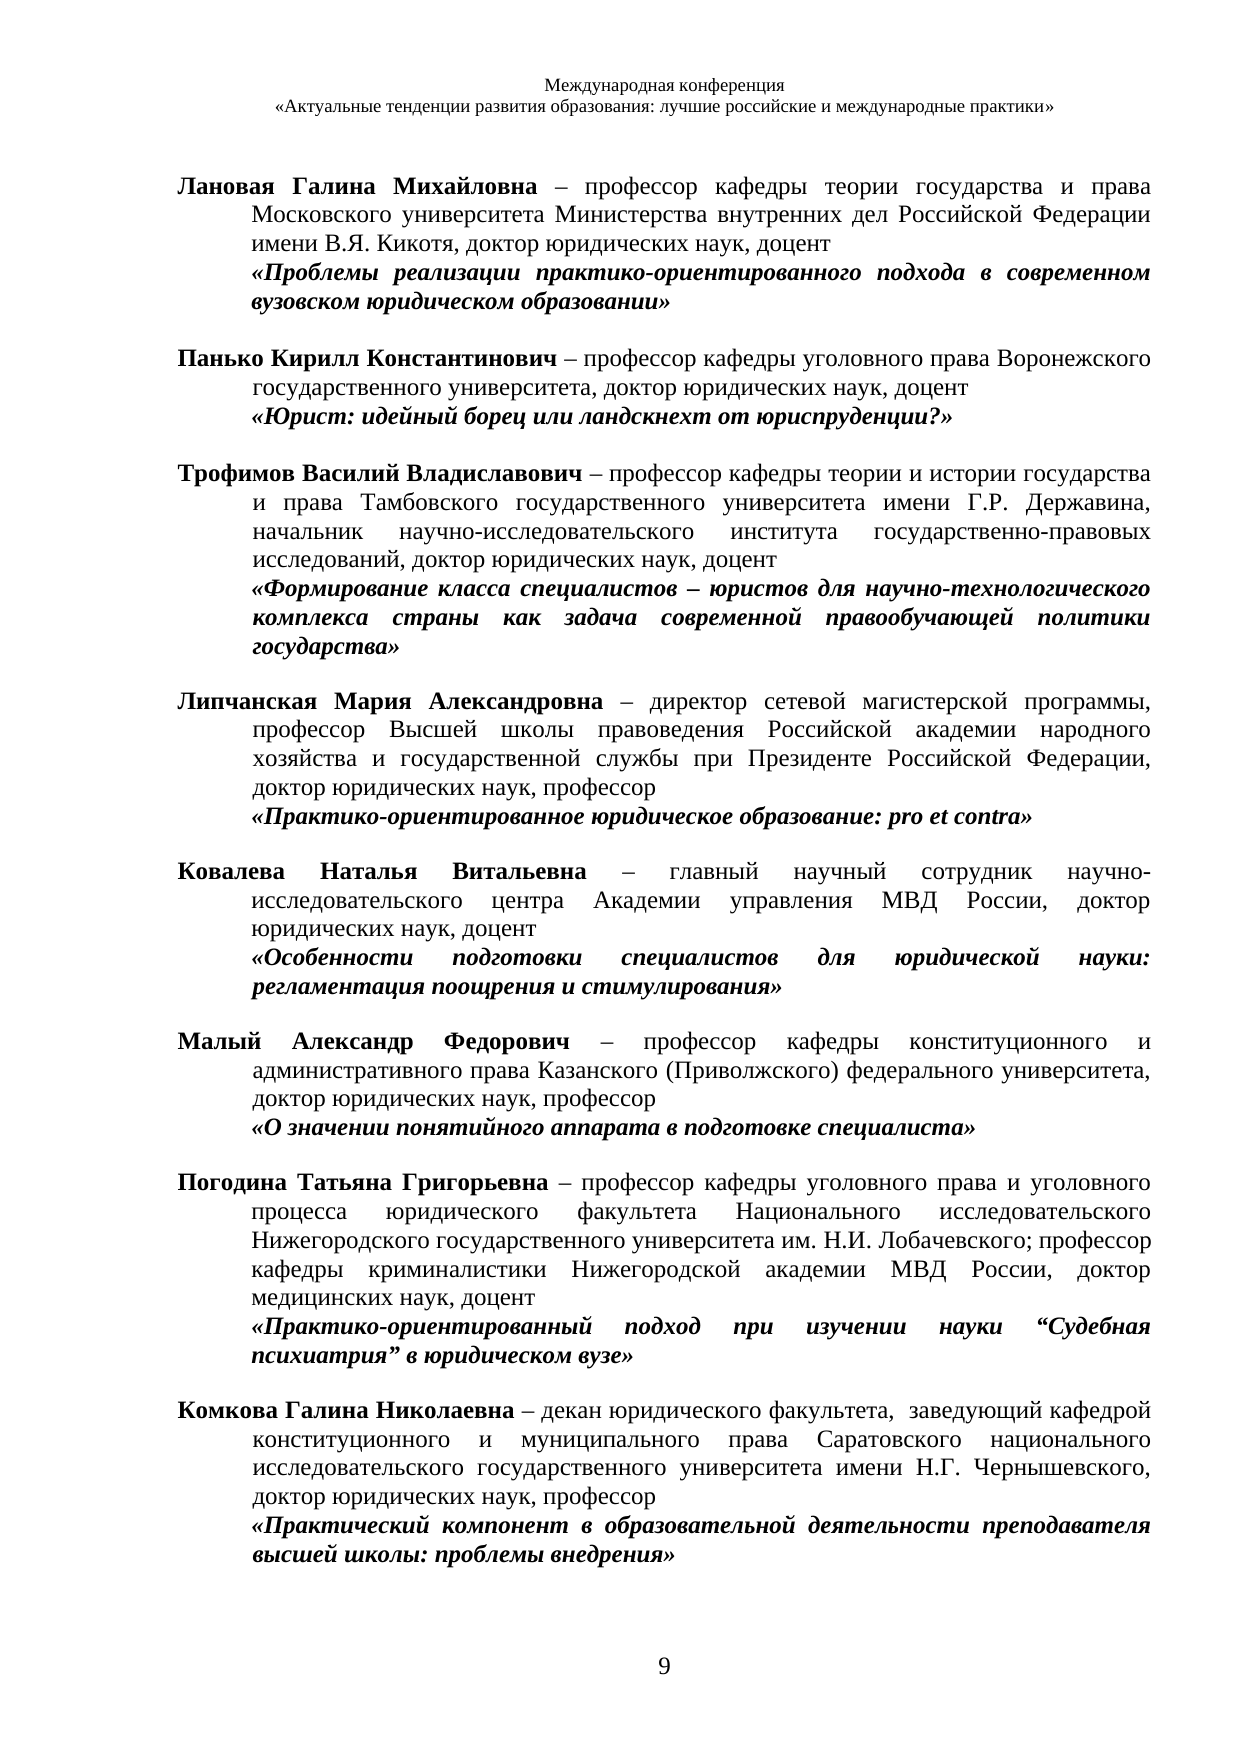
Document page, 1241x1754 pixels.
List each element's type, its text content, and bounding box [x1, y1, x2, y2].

text «О значении понятийного аппарата в подготовке специалиста» [251, 1112, 1152, 1141]
text Трофимов Василий Владиславович – профессор кафедры теории и истории государства и права Тамбовского государственного университета имени Г.Р. Державина, начальник научно-исследовательского института государственно-правовых исследований, доктор юридических наук, доцент [177, 458, 1152, 573]
text Липчанская Мария Александровна – директор сетевой магистерской программы, профессор Высшей школы правоведения Российской академии народного хозяйства и государственной службы при Президенте Российской Федерации, доктор юридических наук, профессор [177, 686, 1152, 801]
text Ковалева Наталья Витальевна – главный научный сотрудник научно-исследовательского центра Академии управления МВД России, доктор юридических наук, доцент [177, 856, 1152, 942]
text Комкова Галина Николаевна – декан юридического факультета, заведующий кафедрой конституционного и муниципального права Саратовского национального исследовательского государственного университета имени Н.Г. Чернышевского, доктор юридических наук, профессор [177, 1395, 1152, 1510]
text Малый Александр Федорович – профессор кафедры конституционного и административного права Казанского (Приволжского) федерального университета, доктор юридических наук, профессор [177, 1026, 1152, 1112]
text «Проблемы реализации практико-ориентированного подхода в современном вузовском юридическом образовании» [251, 257, 1152, 314]
text Погодина Татьяна Григорьевна – профессор кафедры уголовного права и уголовного процесса юридического факультета Национального исследовательского Нижегородского государственного университета им. Н.И. Лобачевского; профессор кафедры криминалистики Нижегородской академии МВД России, доктор медицинских наук, доцент [177, 1167, 1152, 1311]
text «Формирование класса специалистов – юристов для научно-технологического комплекса страны как задача современной правообучающей политики государства» [251, 573, 1152, 659]
text Панько Кирилл Константинович – профессор кафедры уголовного права Воронежского государственного университета, доктор юридических наук, доцент [177, 343, 1152, 401]
text «Практико-ориентированный подход при изучении науки “Судебная психиатрия” в юридическом вузе» [251, 1311, 1152, 1369]
text Лановая Галина Михайловна – профессор кафедры теории государства и права Московского университета Министерства внутренних дел Российской Федерации имени В.Я. Кикотя, доктор юридических наук, доцент [177, 171, 1152, 257]
text «Особенности подготовки специалистов для юридической науки: регламентация поощрения и стимулирования» [251, 942, 1152, 1000]
text «Юрист: идейный борец или ландскнехт от юриспруденции?» [251, 401, 1152, 429]
text «Практико-ориентированное юридическое образование: pro et contra» [251, 801, 1152, 829]
text «Практический компонент в образовательной деятельности преподавателя высшей школы: проблемы внедрения» [251, 1510, 1152, 1567]
